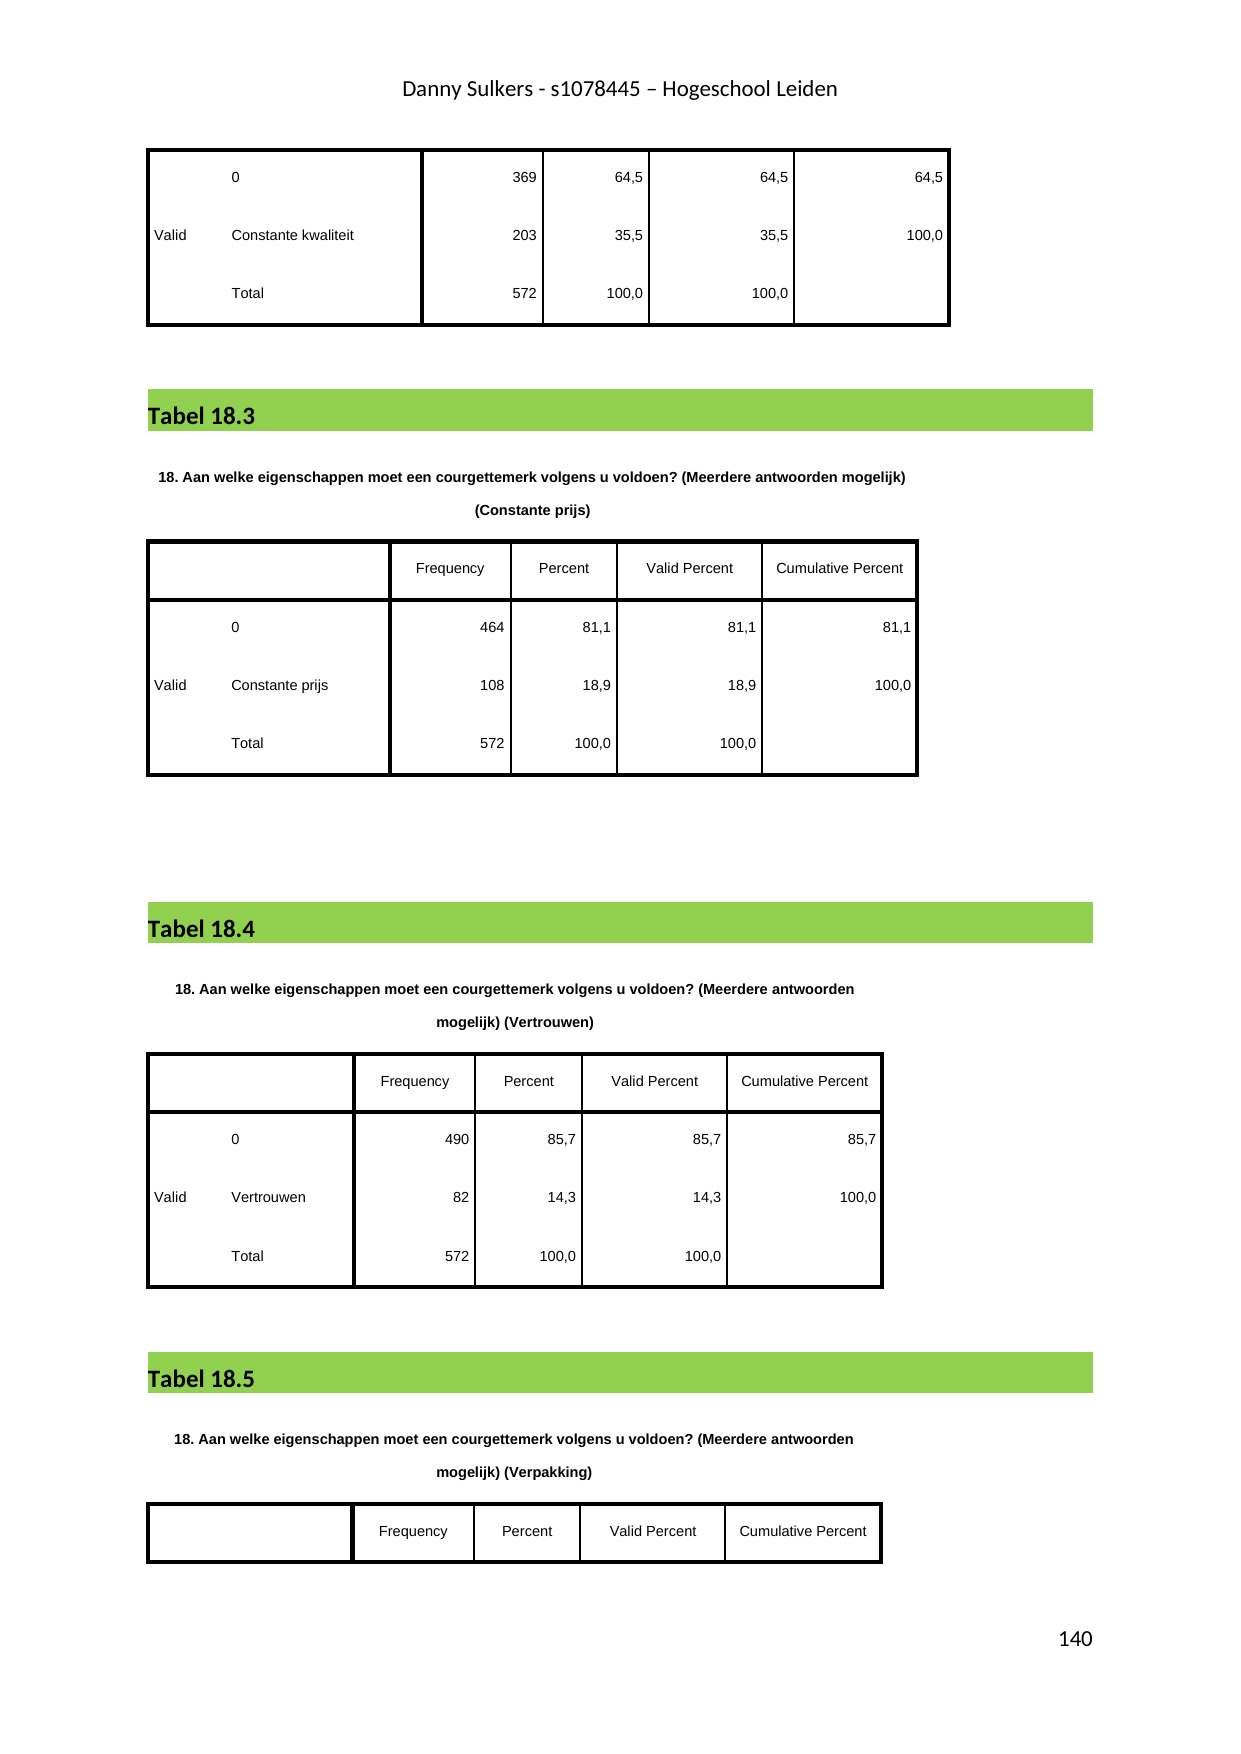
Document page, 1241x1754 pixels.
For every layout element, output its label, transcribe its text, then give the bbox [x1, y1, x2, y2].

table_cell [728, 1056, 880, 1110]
text Tabel 18.3 [148, 389, 1093, 431]
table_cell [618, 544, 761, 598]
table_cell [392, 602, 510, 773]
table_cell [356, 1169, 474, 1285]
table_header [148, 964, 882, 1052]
text Tabel 18.4 [148, 902, 1093, 943]
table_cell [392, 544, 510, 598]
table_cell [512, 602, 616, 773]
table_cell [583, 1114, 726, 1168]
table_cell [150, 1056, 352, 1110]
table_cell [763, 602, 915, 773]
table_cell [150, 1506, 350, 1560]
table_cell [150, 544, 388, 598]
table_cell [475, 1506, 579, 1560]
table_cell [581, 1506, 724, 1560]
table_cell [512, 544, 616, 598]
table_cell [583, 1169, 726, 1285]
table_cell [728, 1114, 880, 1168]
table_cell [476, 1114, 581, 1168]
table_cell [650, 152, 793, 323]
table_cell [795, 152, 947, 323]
text Tabel 18.5 [148, 1352, 1093, 1393]
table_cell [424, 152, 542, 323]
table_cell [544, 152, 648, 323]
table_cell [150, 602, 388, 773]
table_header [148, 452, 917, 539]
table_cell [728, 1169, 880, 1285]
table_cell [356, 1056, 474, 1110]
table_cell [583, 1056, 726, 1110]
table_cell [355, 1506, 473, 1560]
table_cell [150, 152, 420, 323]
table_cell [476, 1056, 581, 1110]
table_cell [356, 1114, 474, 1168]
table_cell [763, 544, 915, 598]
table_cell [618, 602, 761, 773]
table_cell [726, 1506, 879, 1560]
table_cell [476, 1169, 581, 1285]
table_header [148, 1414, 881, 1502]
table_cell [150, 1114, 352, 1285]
